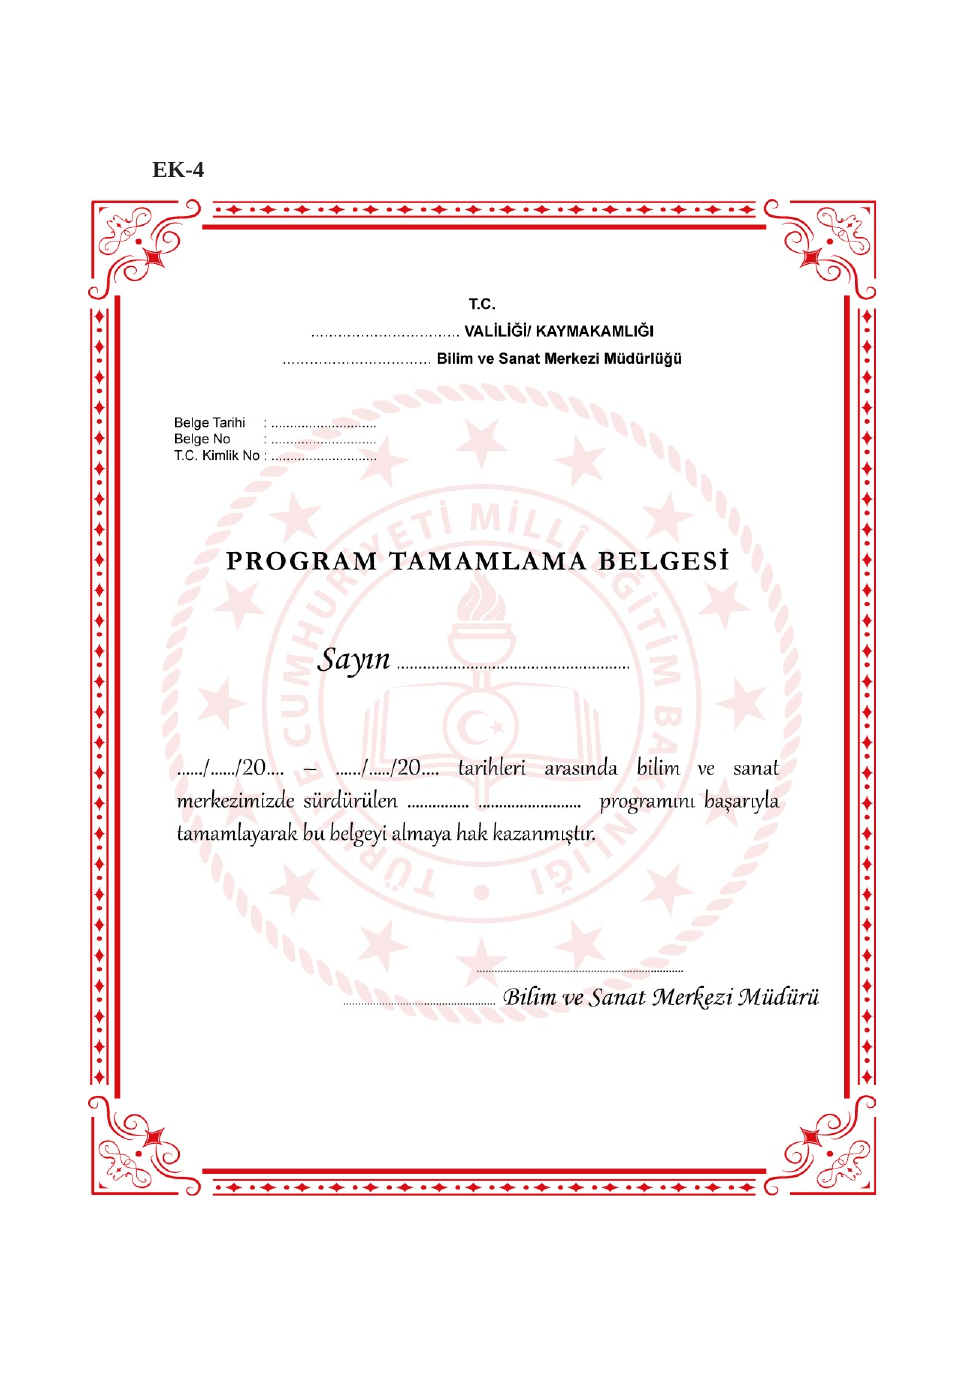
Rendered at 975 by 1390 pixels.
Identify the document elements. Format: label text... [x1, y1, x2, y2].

picture [87, 199, 877, 1196]
text EK-4 [106, 156, 910, 183]
